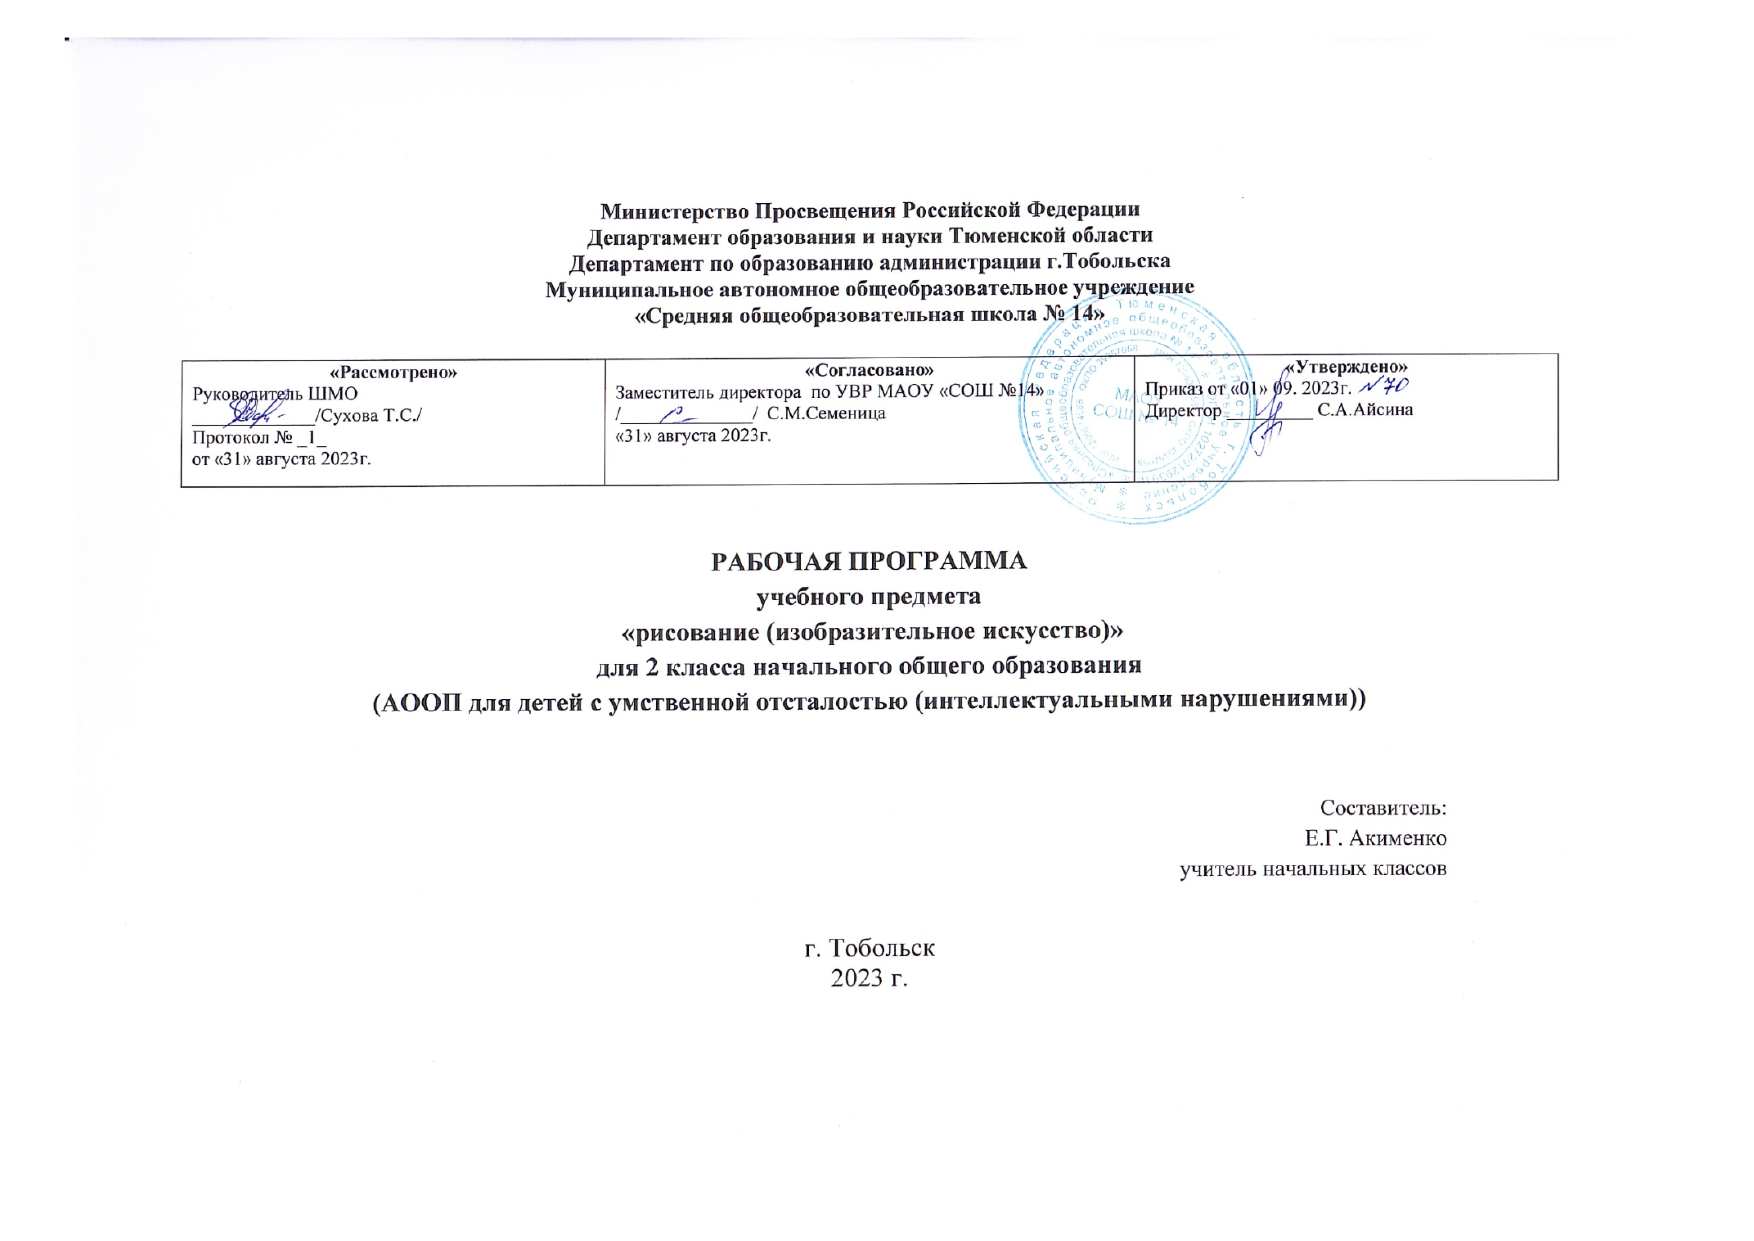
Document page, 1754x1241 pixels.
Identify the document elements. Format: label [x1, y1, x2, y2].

picture [66, 31, 1654, 1186]
